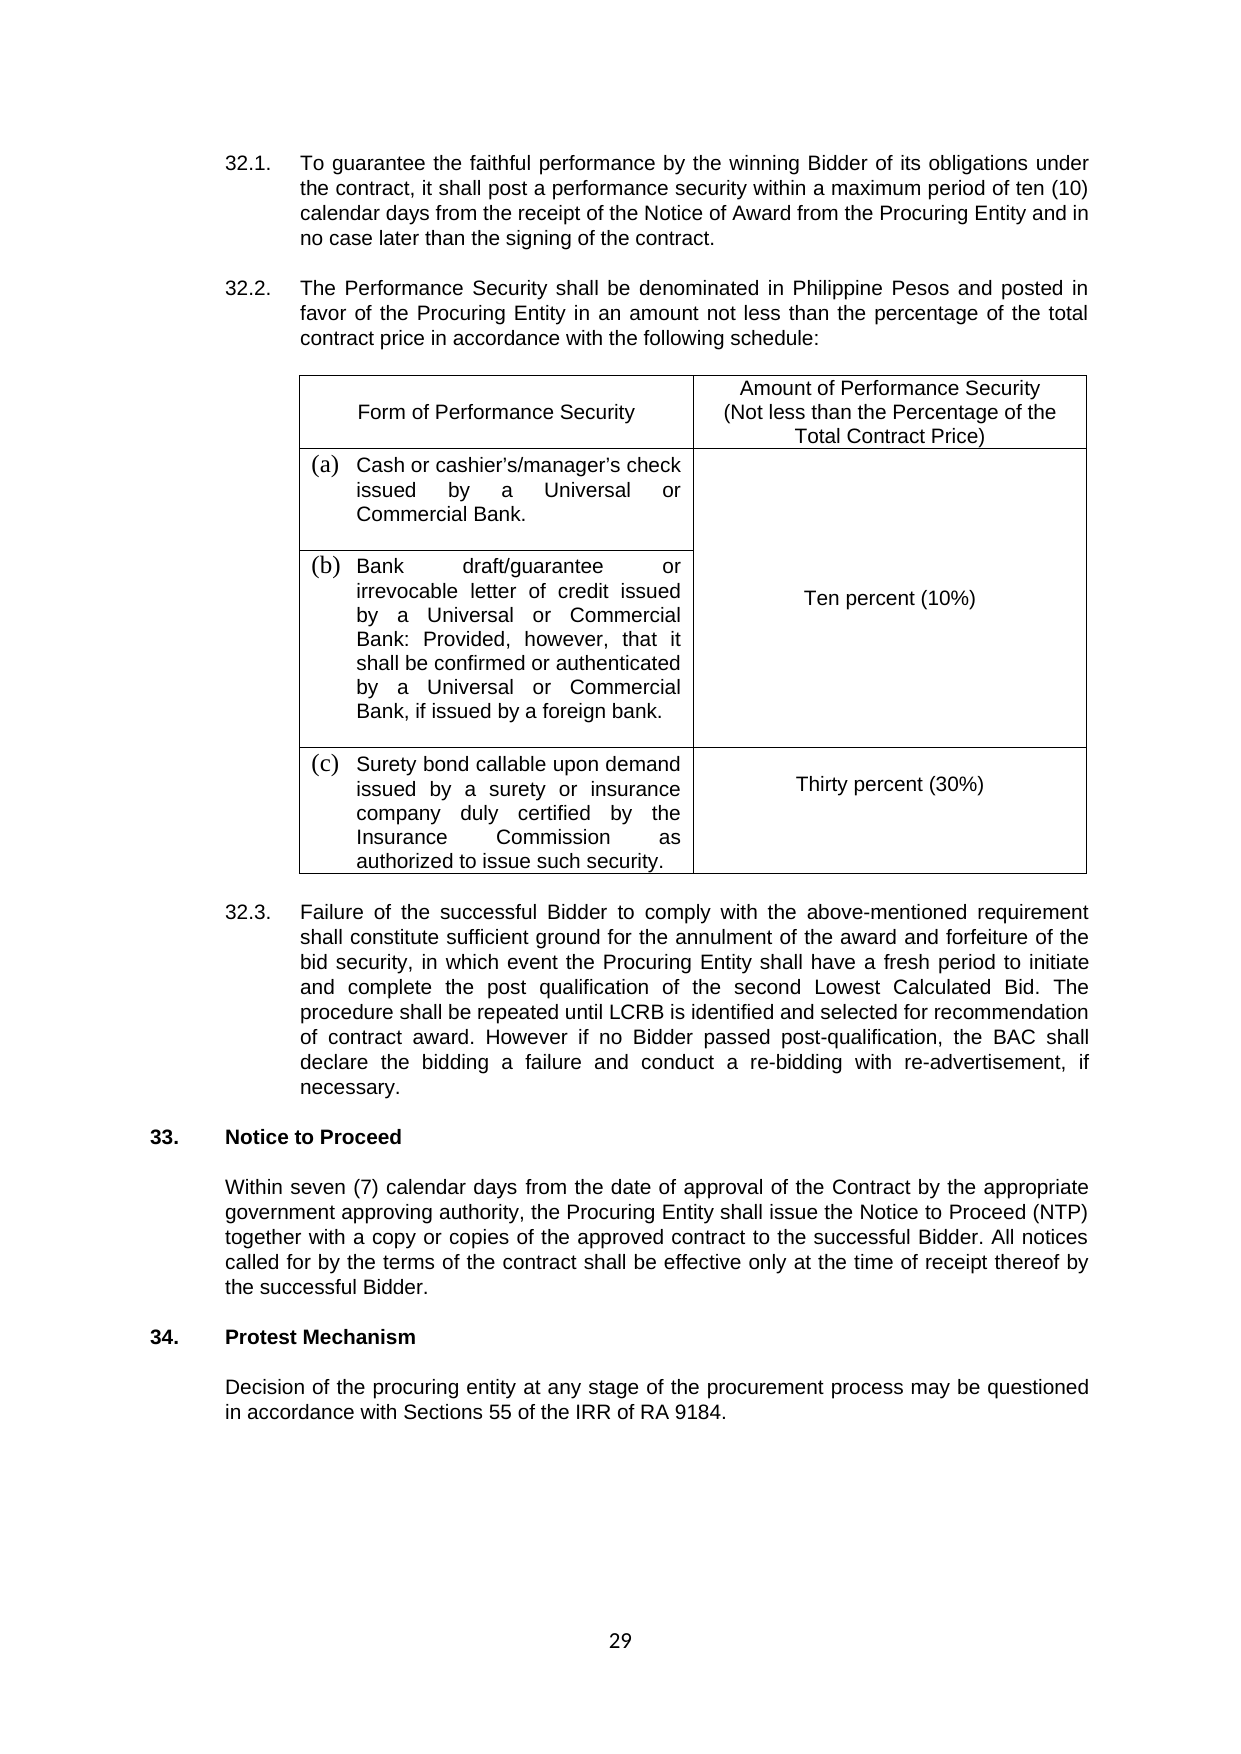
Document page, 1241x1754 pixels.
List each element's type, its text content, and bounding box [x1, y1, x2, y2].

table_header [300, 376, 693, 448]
text Decision of the procuring entity at any stage of the procurement process may be questioned in accordance with Sections 55 of the IRR of RA 9184. [225, 1374, 1090, 1424]
list Failure of the successful Bidder to comply with the above-mentioned requirement shall constitute sufficient ground for the annulment of the award and forfeiture of the bid security, in which event the Procuring Entity shall have a fresh period to initiate and complete the post qualification of the second Lowest Calculated Bid. The procedure shall be repeated until LCRB is identified and selected for recommendation of contract award. However if no Bidder passed post-qualification, the BAC shall declare the bidding a failure and conduct a re-bidding with re-advertisement, if necessary. [225, 899, 1090, 1099]
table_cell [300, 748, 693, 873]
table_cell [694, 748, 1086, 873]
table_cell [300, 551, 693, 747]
subtitle Protest Mechanism [150, 1324, 1090, 1349]
list To guarantee the faithful performance by the winning Bidder of its obligations under the contract, it shall post a performance security within a maximum period of ten (10) calendar days from the receipt of the Notice of Award from the Procuring Entity and in no case later than the signing of the contract. [225, 150, 1090, 250]
text Within seven (7) calendar days from the date of approval of the Contract by the appropriate government approving authority, the Procuring Entity shall issue the Notice to Proceed (NTP) together with a copy or copies of the approved contract to the successful Bidder. All notices called for by the terms of the contract shall be effective only at the time of receipt thereof by the successful Bidder. [225, 1174, 1090, 1299]
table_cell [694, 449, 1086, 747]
list The Performance Security shall be denominated in Philippine Pesos and posted in favor of the Procuring Entity in an amount not less than the percentage of the total contract price in accordance with the following schedule: [225, 275, 1090, 350]
subtitle Notice to Proceed [150, 1124, 1090, 1149]
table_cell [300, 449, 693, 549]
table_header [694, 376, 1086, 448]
